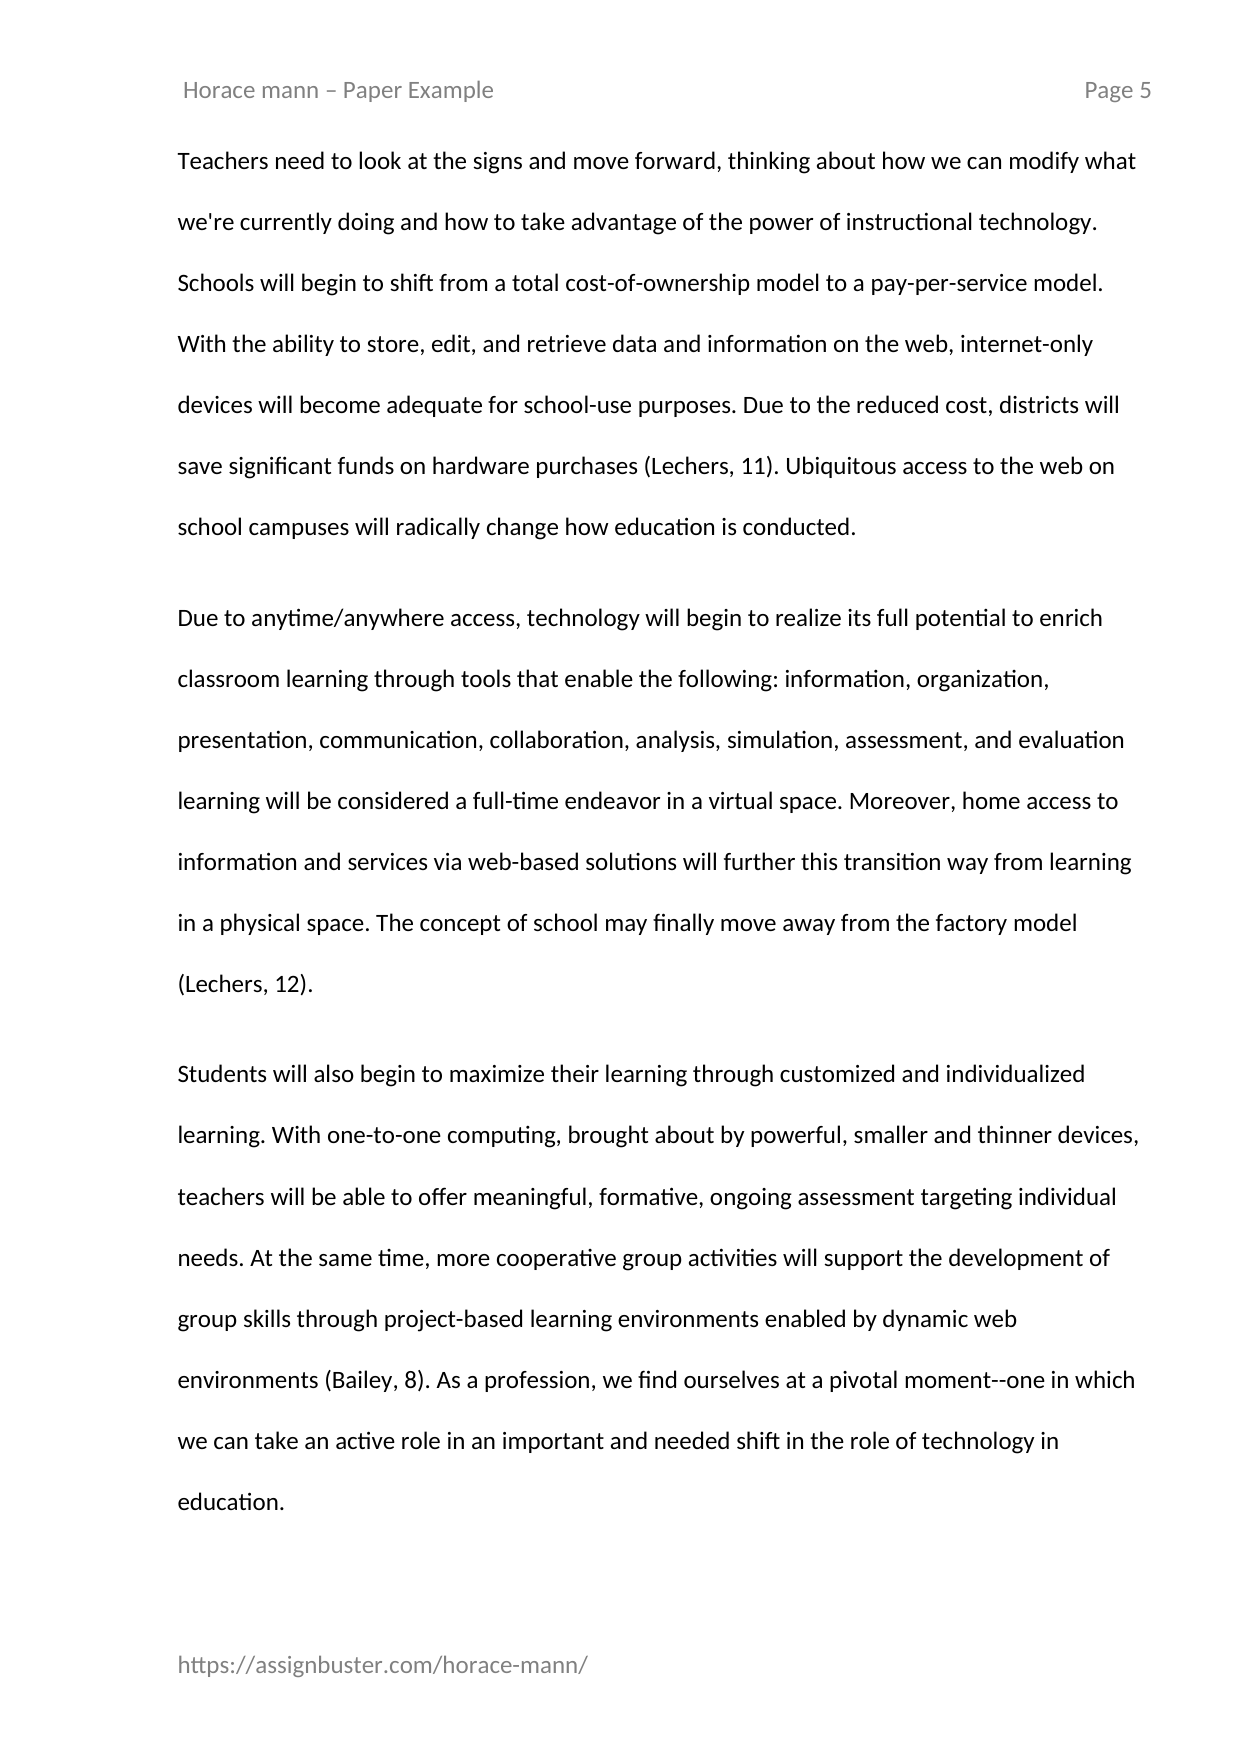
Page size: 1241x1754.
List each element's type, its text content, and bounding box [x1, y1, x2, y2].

text Teachers need to look at the signs and move forward, thinking about how we can modify what we're currently doing and how to take advantage of the power of instructional technology. Schools will begin to shift from a total cost-of-ownership model to a pay-per-service model. With the ability to store, edit, and retrieve data and information on the web, internet-only devices will become adequate for school-use purposes. Due to the reduced cost, districts will save significant funds on hardware purchases (Lechers, 11). Ubiquitous access to the web on school campuses will radically change how education is conducted. [177, 145, 1152, 542]
text Students will also begin to maximize their learning through customized and individualized learning. With one-to-one computing, brought about by powerful, smaller and thinner devices, teachers will be able to offer meaningful, formative, ongoing assessment targeting individual needs. At the same time, more cooperative group activities will support the development of group skills through project-based learning environments enabled by dynamic web environments (Bailey, 8). As a profession, we find ourselves at a pivotal moment--one in which we can take an active role in an important and needed shift in the role of technology in education. [177, 1058, 1152, 1516]
text Due to anytime/anywhere access, technology will begin to realize its full potential to enrich classroom learning through tools that enable the following: information, organization, presentation, communication, collaboration, analysis, simulation, assessment, and evaluation learning will be considered a full-time endeavor in a virtual space. Moreover, home access to information and services via web-based solutions will further this transition way from learning in a physical space. The concept of school may finally move away from the factory model (Lechers, 12). [177, 602, 1152, 998]
